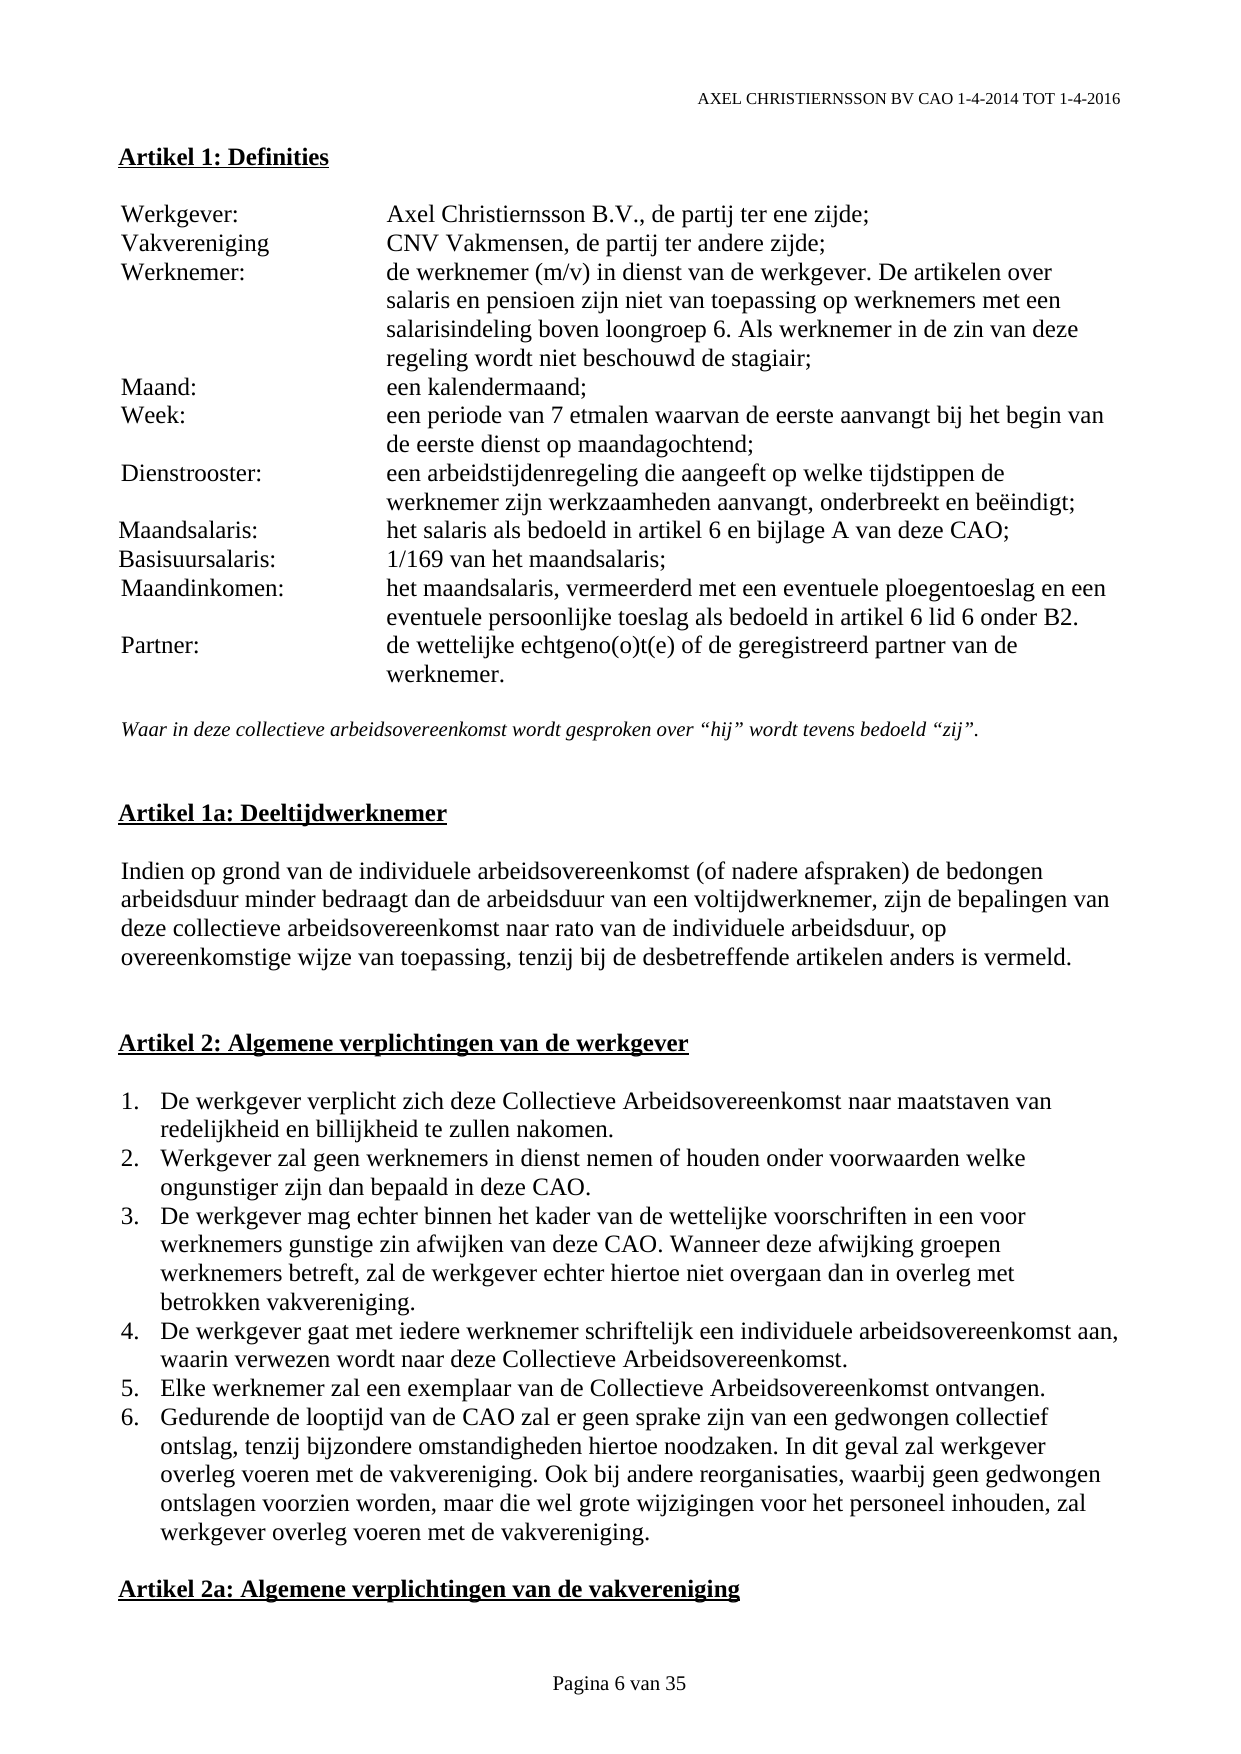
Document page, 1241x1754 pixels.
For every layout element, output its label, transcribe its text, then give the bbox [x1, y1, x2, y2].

text Waar in deze collectieve arbeidsovereenkomst wordt gesproken over “hij” wordt tevens bedoeld “zij”. [121, 717, 1120, 741]
list De werkgever gaat met iedere werknemer schriftelijk een individuele arbeidsovereenkomst aan, waarin verwezen wordt naar deze Collectieve Arbeidsovereenkomst. [121, 1316, 1120, 1373]
list De werkgever mag echter binnen het kader van de wettelijke voorschriften in een voor werknemers gunstige zin afwijken van deze CAO. Wanneer deze afwijking groepen werknemers betreft, zal de werkgever echter hiertoe niet overgaan dan in overleg met betrokken vakvereniging. [121, 1201, 1120, 1316]
text Week: een periode van 7 etmalen waarvan de eerste aanvangt bij het begin van de eerste dienst op maandagochtend; [121, 401, 1120, 458]
text Artikel 1: Definities [118, 142, 1120, 171]
subtitle Artikel 2a: Algemene verplichtingen van de vakvereniging [118, 1574, 1120, 1603]
list Gedurende de looptijd van de CAO zal er geen sprake zijn van een gedwongen collectief ontslag, tenzij bijzondere omstandigheden hiertoe noodzaken. In dit geval zal werkgever overleg voeren met de vakvereniging. Ook bij andere reorganisaties, waarbij geen gedwongen ontslagen voorzien worden, maar die wel grote wijzigingen voor het personeel inhouden, zal werkgever overleg voeren met de vakvereniging. [121, 1402, 1120, 1546]
subtitle Artikel 1a: Deeltijdwerknemer [118, 798, 1120, 827]
text Indien op grond van de individuele arbeidsovereenkomst (of nadere afspraken) de bedongen arbeidsduur minder bedraagt dan de arbeidsduur van een voltijdwerknemer, zijn de bepalingen van deze collectieve arbeidsovereenkomst naar rato van de individuele arbeidsduur, op overeenkomstige wijze van toepassing, tenzij bij de desbetreffende artikelen anders is vermeld. [121, 856, 1120, 971]
text Vakvereniging CNV Vakmensen, de partij ter andere zijde; [121, 228, 1120, 257]
subtitle Artikel 2: Algemene verplichtingen van de werkgever [118, 1028, 1120, 1057]
text Werkgever: Axel Christiernsson B.V., de partij ter ene zijde; [121, 199, 1120, 228]
list Werkgever zal geen werknemers in dienst nemen of houden onder voorwaarden welke ongunstiger zijn dan bepaald in deze CAO. [121, 1143, 1120, 1201]
text Maandsalaris: het salaris als bedoeld in artikel 6 en bijlage A van deze CAO; Basisuursalaris: 1/169 van het maandsalaris; [118, 516, 1120, 573]
text Maandinkomen: het maandsalaris, vermeerderd met een eventuele ploegentoeslag en een eventuele persoonlijke toeslag als bedoeld in artikel 6 lid 6 onder B2. [121, 573, 1120, 631]
text Partner: de wettelijke echtgeno(o)t(e) of de geregistreerd partner van de werknemer. [121, 631, 1120, 688]
text Werknemer: de werknemer (m/v) in dienst van de werkgever. De artikelen over salaris en pensioen zijn niet van toepassing op werknemers met een salarisindeling boven loongroep 6. Als werknemer in de zin van deze regeling wordt niet beschouwd de stagiair; [121, 257, 1120, 372]
text Dienstrooster: een arbeidstijdenregeling die aangeeft op welke tijdstippen de werknemer zijn werkzaamheden aanvangt, onderbreekt en beëindigt; [121, 458, 1120, 516]
list De werkgever verplicht zich deze Collectieve Arbeidsovereenkomst naar maatstaven van redelijkheid en billijkheid te zullen nakomen. [121, 1086, 1120, 1143]
list Elke werknemer zal een exemplaar van de Collectieve Arbeidsovereenkomst ontvangen. [121, 1373, 1120, 1402]
text Maand: een kalendermaand; [121, 372, 1120, 401]
